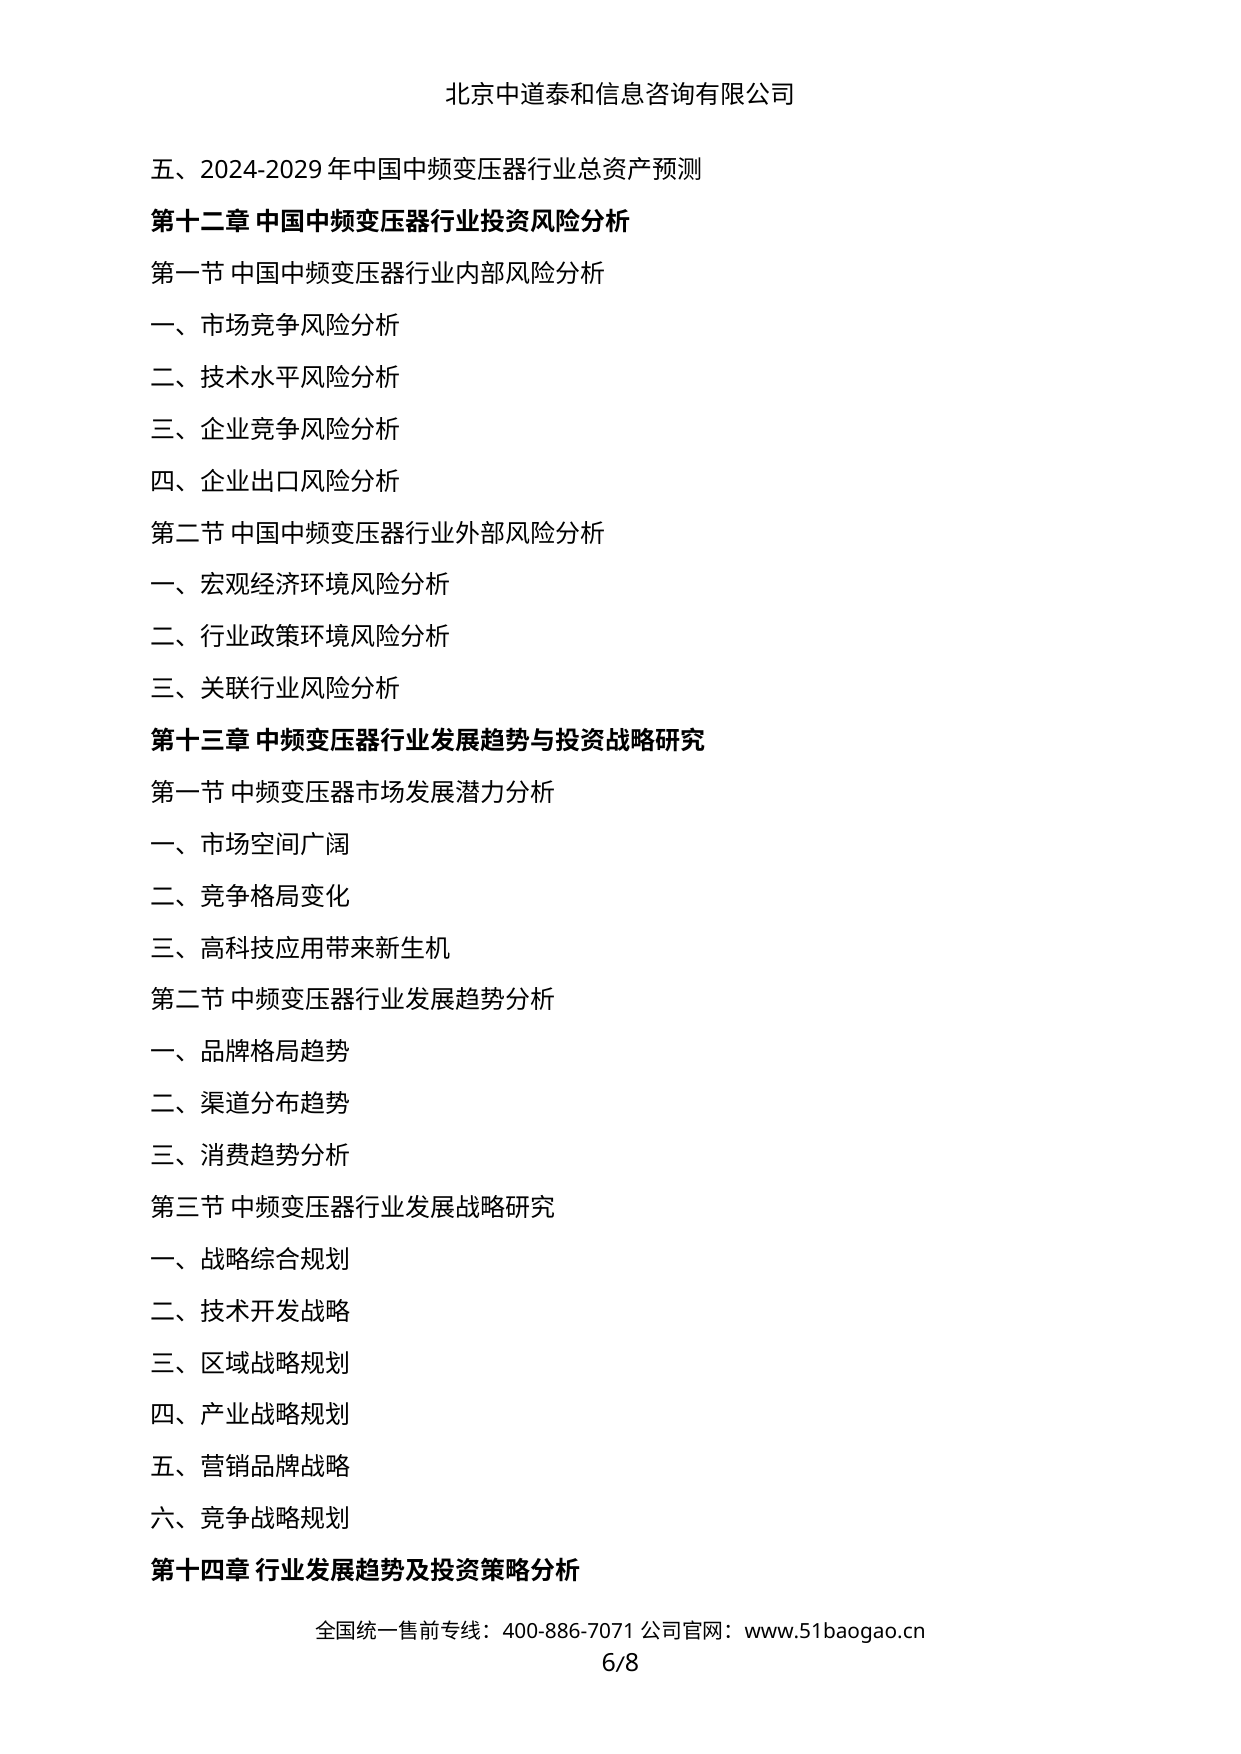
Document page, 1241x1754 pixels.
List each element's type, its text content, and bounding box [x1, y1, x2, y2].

text 四、产业战略规划 [150, 1395, 1090, 1431]
text 一、市场竞争风险分析 [150, 306, 1090, 342]
text 二、技术开发战略 [150, 1291, 1090, 1327]
text 六、竞争战略规划 [150, 1499, 1090, 1535]
text 三、关联行业风险分析 [150, 669, 1090, 705]
text 二、渠道分布趋势 [150, 1084, 1090, 1120]
text 三、企业竞争风险分析 [150, 409, 1090, 446]
text 三、消费趋势分析 [150, 1136, 1090, 1172]
text 三、高科技应用带来新生机 [150, 928, 1090, 964]
text 第一节 中国中频变压器行业内部风险分析 [150, 254, 1090, 290]
text 第一节 中频变压器市场发展潜力分析 [150, 772, 1090, 809]
text 三、区域战略规划 [150, 1343, 1090, 1379]
text 第二节 中国中频变压器行业外部风险分析 [150, 513, 1090, 549]
text 二、竞争格局变化 [150, 876, 1090, 912]
text 第十三章 中频变压器行业发展趋势与投资战略研究 [150, 721, 1090, 757]
text 一、市场空间广阔 [150, 824, 1090, 861]
text 五、2024-2029年中国中频变压器行业总资产预测 [150, 150, 1090, 186]
text 一、宏观经济环境风险分析 [150, 565, 1090, 601]
text 第三节 中频变压器行业发展战略研究 [150, 1187, 1090, 1224]
text 二、技术水平风险分析 [150, 357, 1090, 394]
text 四、企业出口风险分析 [150, 461, 1090, 497]
text 第二节 中频变压器行业发展趋势分析 [150, 980, 1090, 1016]
text 一、战略综合规划 [150, 1239, 1090, 1276]
text 二、行业政策环境风险分析 [150, 617, 1090, 653]
text 一、品牌格局趋势 [150, 1032, 1090, 1068]
text 五、营销品牌战略 [150, 1447, 1090, 1483]
text 第十二章 中国中频变压器行业投资风险分析 [150, 202, 1090, 238]
text 第十四章 行业发展趋势及投资策略分析 [150, 1551, 1090, 1587]
